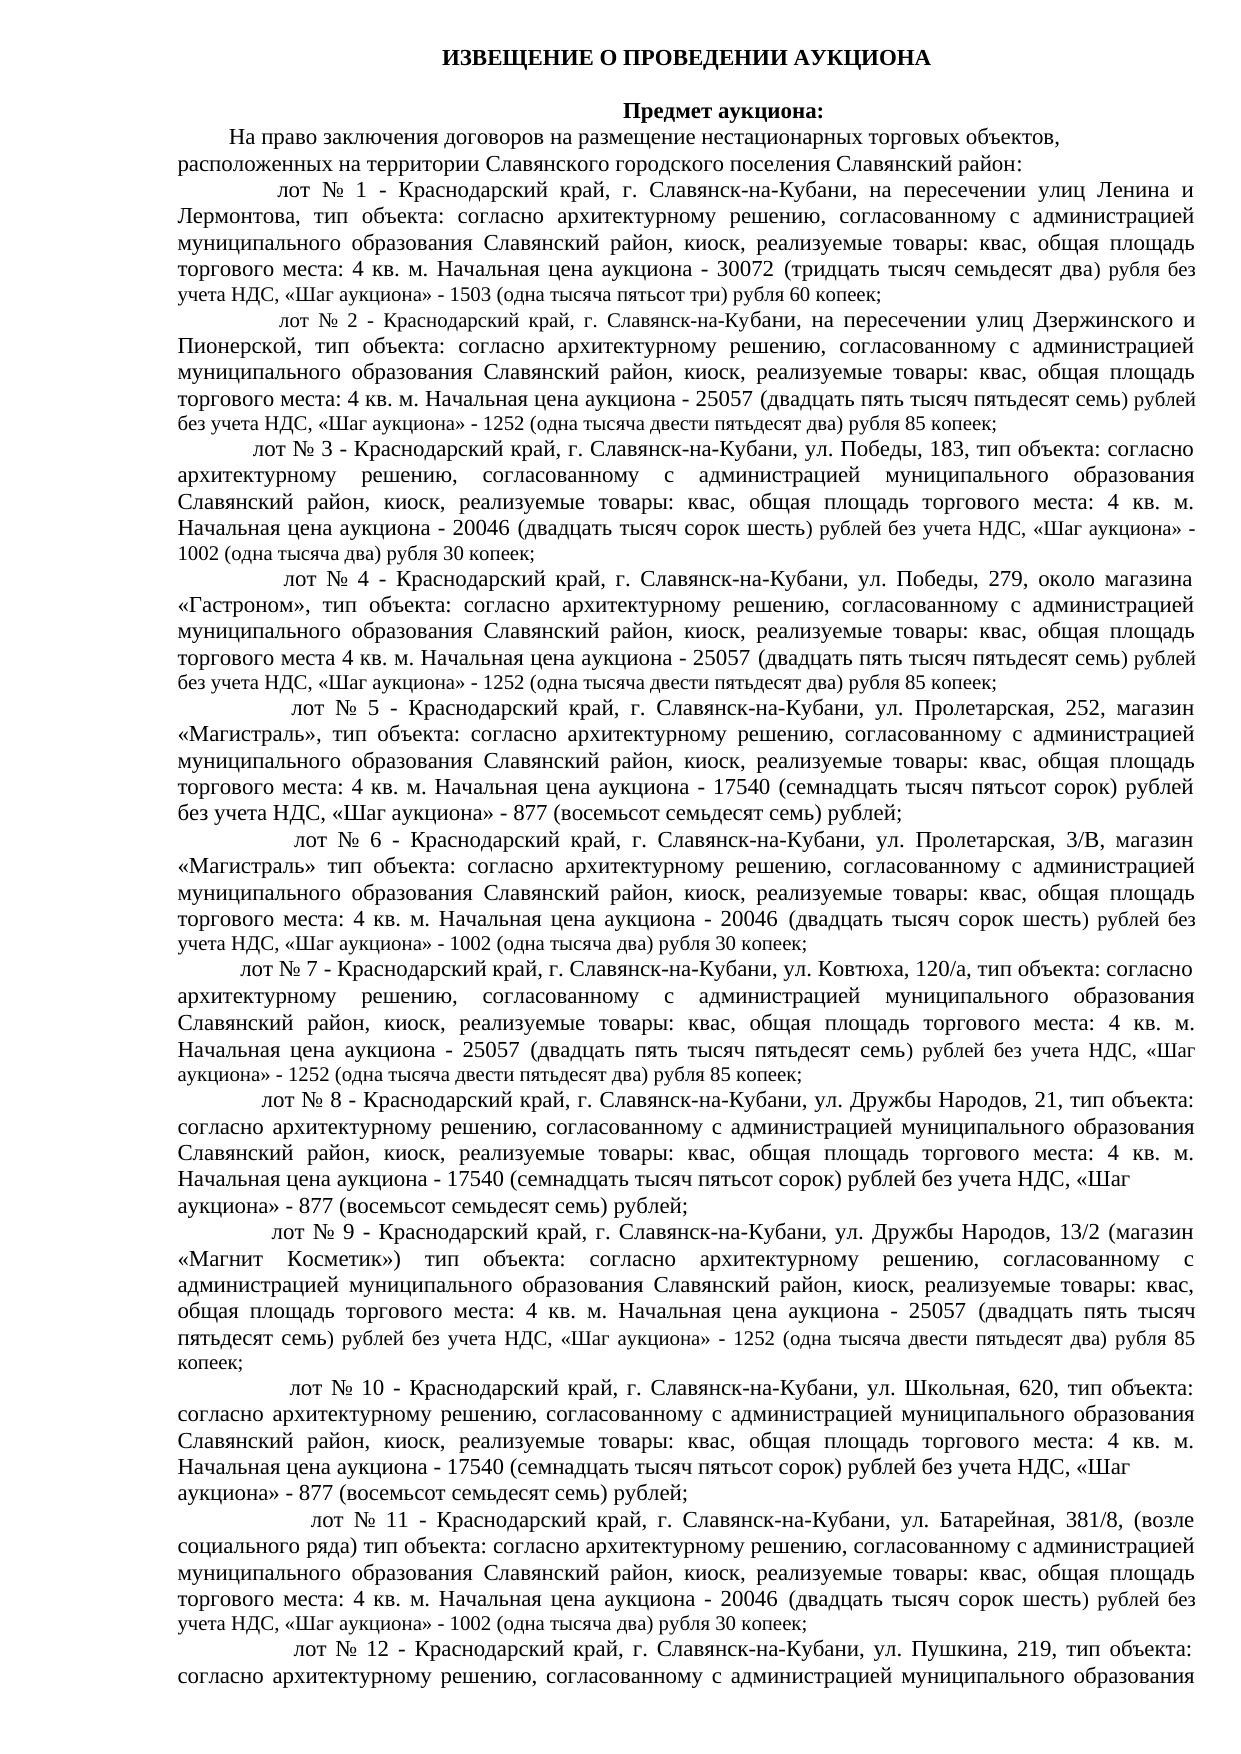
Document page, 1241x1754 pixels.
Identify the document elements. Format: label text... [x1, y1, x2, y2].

text лот № 1 - Краснодарский край, г. Славянск-на-Кубани, на пересечении улиц Ленина и Лермонтова, тип объекта: согласно архитектурному решению, согласованному с администрацией муниципального образования Славянский район, киоск, реализуемые товары: квас, общая площадь торгового места: 4 кв. м. Начальная цена аукциона - 30072 (тридцать тысяч семьдесят два) рубля без учета НДС, «Шаг аукциона» - 1503 (одна тысяча пятьсот три) рубля 60 копеек; [177, 176, 1196, 306]
text На право заключения договоров на размещение нестационарных торговых объектов, расположенных на территории Славянского городского поселения Славянский район: [177, 123, 1196, 176]
text лот № 10 - Краснодарский край, г. Славянск-на-Кубани, ул. Школьная, 620, тип объекта: согласно архитектурному решению, согласованному с администрацией муниципального образования Славянский район, киоск, реализуемые товары: квас, общая площадь торгового места: 4 кв. м. Начальная цена аукциона - 17540 (семнадцать тысяч пятьсот сорок) рублей без учета НДС, «Шаг [177, 1374, 1196, 1479]
text лот № 9 - Краснодарский край, г. Славянск-на-Кубани, ул. Дружбы Народов, 13/2 (магазин «Магнит Косметик») тип объекта: согласно архитектурному решению, согласованному с администрацией муниципального образования Славянский район, киоск, реализуемые товары: квас, общая площадь торгового места: 4 кв. м. Начальная цена аукциона - 25057 (двадцать пять тысяч пятьдесят семь) рублей без учета НДС, «Шаг аукциона» - 1252 (одна тысяча двести пятьдесят два) рубля 85 копеек; [177, 1218, 1196, 1374]
text ИЗВЕЩЕНИЕ О ПРОВЕДЕНИИ АУКЦИОНА [177, 44, 1196, 71]
text лот № 6 - Краснодарский край, г. Славянск-на-Кубани, ул. Пролетарская, 3/В, магазин «Магистраль» тип объекта: согласно архитектурному решению, согласованному с администрацией муниципального образования Славянский район, киоск, реализуемые товары: квас, общая площадь торгового места: 4 кв. м. Начальная цена аукциона - 20046 (двадцать тысяч сорок шесть) рублей без учета НДС, «Шаг аукциона» - 1002 (одна тысяча два) рубля 30 копеек; [177, 826, 1196, 955]
text лот № 3 - Краснодарский край, г. Славянск-на-Кубани, ул. Победы, 183, тип объекта: согласно архитектурному решению, согласованному с администрацией муниципального образования Славянский район, киоск, реализуемые товары: квас, общая площадь торгового места: 4 кв. м. Начальная цена аукциона - 20046 (двадцать тысяч сорок шесть) рублей без учета НДС, «Шаг аукциона» - 1002 (одна тысяча два) рубля 30 копеек; [177, 435, 1196, 564]
text аукциона» - 877 (восемьсот семьдесят семь) рублей; [177, 1479, 1196, 1506]
text лот № 4 - Краснодарский край, г. Славянск-на-Кубани, ул. Победы, 279, около магазина «Гастроном», тип объекта: согласно архитектурному решению, согласованному с администрацией муниципального образования Славянский район, киоск, реализуемые товары: квас, общая площадь торгового места 4 кв. м. Начальная цена аукциона - 25057 (двадцать пять тысяч пятьдесят семь) рублей без учета НДС, «Шаг аукциона» - 1252 (одна тысяча двести пятьдесят два) рубля 85 копеек; [177, 564, 1196, 694]
text лот № 11 - Краснодарский край, г. Славянск-на-Кубани, ул. Батарейная, 381/8, (возле социального ряда) тип объекта: согласно архитектурному решению, согласованному с администрацией муниципального образования Славянский район, киоск, реализуемые товары: квас, общая площадь торгового места: 4 кв. м. Начальная цена аукциона - 20046 (двадцать тысяч сорок шесть) рублей без учета НДС, «Шаг аукциона» - 1002 (одна тысяча два) рубля 30 копеек; [177, 1506, 1196, 1635]
text лот № 8 - Краснодарский край, г. Славянск-на-Кубани, ул. Дружбы Народов, 21, тип объекта: согласно архитектурному решению, согласованному с администрацией муниципального образования Славянский район, киоск, реализуемые товары: квас, общая площадь торгового места: 4 кв. м. Начальная цена аукциона - 17540 (семнадцать тысяч пятьсот сорок) рублей без учета НДС, «Шаг [177, 1086, 1196, 1192]
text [177, 1635, 1196, 1688]
text лот № 7 - Краснодарский край, г. Славянск-на-Кубани, ул. Ковтюха, 120/а, тип объекта: согласно архитектурному решению, согласованному с администрацией муниципального образования Славянский район, киоск, реализуемые товары: квас, общая площадь торгового места: 4 кв. м. Начальная цена аукциона - 25057 (двадцать пять тысяч пятьдесят семь) рублей без учета НДС, «Шаг аукциона» - 1252 (одна тысяча двести пятьдесят два) рубля 85 копеек; [177, 955, 1196, 1086]
text лот № 2 - Краснодарский край, г. Славянск-на-Кубани, на пересечении улиц Дзержинского и Пионерской, тип объекта: согласно архитектурному решению, согласованному с администрацией муниципального образования Славянский район, киоск, реализуемые товары: квас, общая площадь торгового места: 4 кв. м. Начальная цена аукциона - 25057 (двадцать пять тысяч пятьдесят семь) рублей без учета НДС, «Шаг аукциона» - 1252 (одна тысяча двести пятьдесят два) рубля 85 копеек; [177, 306, 1196, 435]
text Предмет аукциона: [177, 97, 1196, 123]
text лот № 5 - Краснодарский край, г. Славянск-на-Кубани, ул. Пролетарская, 252, магазин «Магистраль», тип объекта: согласно архитектурному решению, согласованному с администрацией муниципального образования Славянский район, киоск, реализуемые товары: квас, общая площадь торгового места: . Начальная цена аукциона - 17540 (семнадцать тысяч пятьсот сорок) рублей без учета НДС, «Шаг аукциона» - 877 (восемьсот семьдесят семь) рублей; [177, 694, 1196, 826]
text аукциона» - 877 (восемьсот семьдесят семь) рублей; [177, 1192, 1196, 1218]
